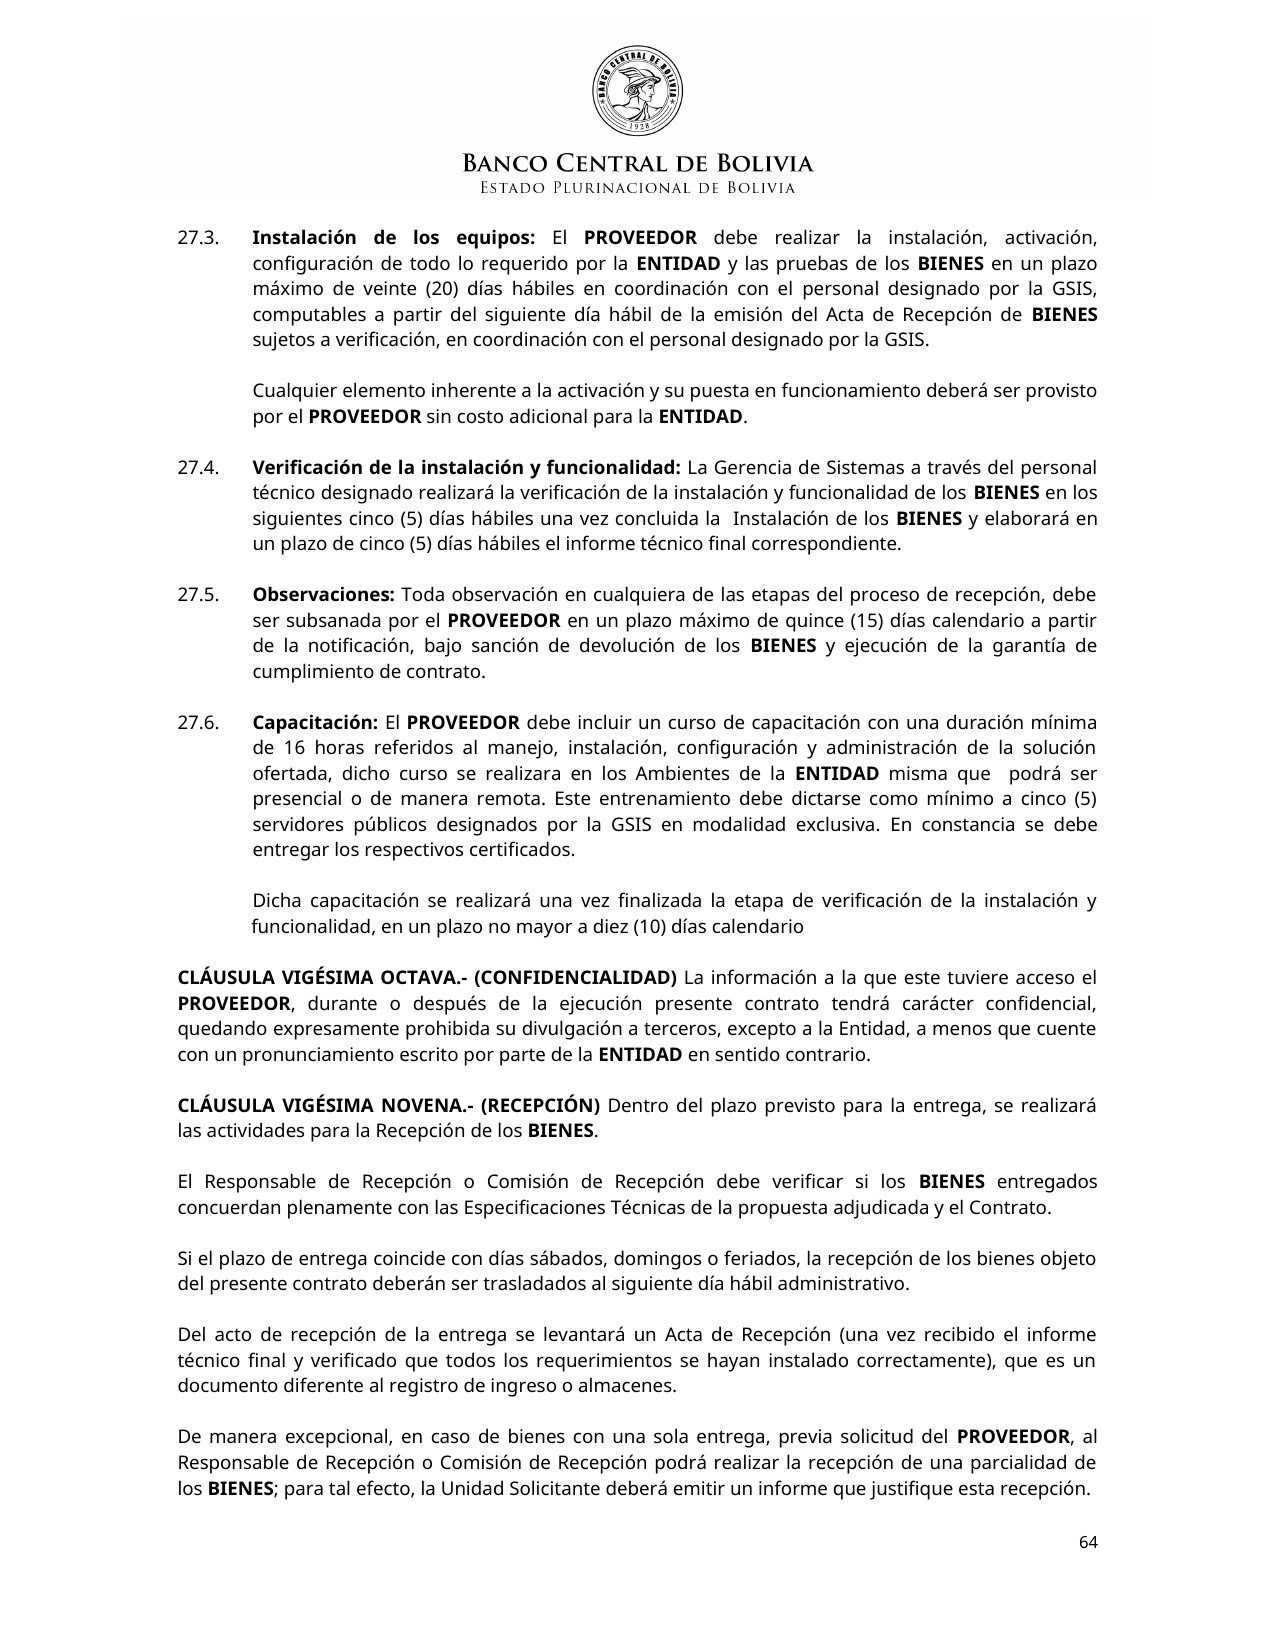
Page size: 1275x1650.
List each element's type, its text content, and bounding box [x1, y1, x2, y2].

picture [122, 15, 1147, 200]
text CLÁUSULA VIGÉSIMA OCTAVA.- (CONFIDENCIALIDAD) La información a la que este tuviere acceso el PROVEEDOR, durante o después de la ejecución presente contrato tendrá carácter confidencial, quedando expresamente prohibida su divulgación a terceros, excepto a la Entidad, a menos que cuente con un pronunciamiento escrito por parte de la ENTIDAD en sentido contrario. [177, 964, 1098, 1066]
text CLÁUSULA VIGÉSIMA NOVENA.- (RECEPCIÓN) Dentro del plazo previsto para la entrega, se realizará las actividades para la Recepción de los BIENES. [177, 1092, 1098, 1143]
list Instalación de los equipos: El PROVEEDOR debe realizar la instalación, activación, configuración de todo lo requerido por la ENTIDAD y las pruebas de los BIENES en un plazo máximo de veinte (20) días hábiles en coordinación con el personal designado por la GSIS, computables a partir del siguiente día hábil de la emisión del Acta de Recepción de BIENES sujetos a verificación, en coordinación con el personal designado por la GSIS. [177, 200, 1098, 352]
text Dicha capacitación se realizará una vez finalizada la etapa de verificación de la instalación y funcionalidad, en un plazo no mayor a diez (10) días calendario [251, 888, 1098, 939]
text El Responsable de Recepción o Comisión de Recepción debe verificar si los BIENES entregados concuerdan plenamente con las Especificaciones Técnicas de la propuesta adjudicada y el Contrato. [177, 1168, 1098, 1219]
list Capacitación: El PROVEEDOR debe incluir un curso de capacitación con una duración mínima de 16 horas referidos al manejo, instalación, configuración y administración de la solución ofertada, dicho curso se realizara en los Ambientes de la ENTIDAD misma que podrá ser presencial o de manera remota. Este entrenamiento debe dictarse como mínimo a cinco (5) servidores públicos designados por la GSIS en modalidad exclusiva. En constancia se debe entregar los respectivos certificados. [177, 709, 1098, 862]
text Del acto de recepción de la entrega se levantará un Acta de Recepción (una vez recibido el informe técnico final y verificado que todos los requerimientos se hayan instalado correctamente), que es un documento diferente al registro de ingreso o almacenes. [177, 1322, 1098, 1398]
list Verificación de la instalación y funcionalidad: La Gerencia de Sistemas a través del personal técnico designado realizará la verificación de la instalación y funcionalidad de los BIENES en los siguientes cinco (5) días hábiles una vez concluida la Instalación de los BIENES y elaborará en un plazo de cinco (5) días hábiles el informe técnico final correspondiente. [177, 454, 1098, 556]
text Si el plazo de entrega coincide con días sábados, domingos o feriados, la recepción de los bienes objeto del presente contrato deberán ser trasladados al siguiente día hábil administrativo. [177, 1245, 1098, 1296]
list Observaciones: Toda observación en cualquiera de las etapas del proceso de recepción, debe ser subsanada por el PROVEEDOR en un plazo máximo de quince (15) días calendario a partir de la notificación, bajo sanción de devolución de los BIENES y ejecución de la garantía de cumplimiento de contrato. [177, 582, 1098, 684]
text De manera excepcional, en caso de bienes con una sola entrega, previa solicitud del PROVEEDOR, al Responsable de Recepción o Comisión de Recepción podrá realizar la recepción de una parcialidad de los BIENES; para tal efecto, la Unidad Solicitante deberá emitir un informe que justifique esta recepción. [177, 1424, 1098, 1500]
text Cualquier elemento inherente a la activación y su puesta en funcionamiento deberá ser provisto por el PROVEEDOR sin costo adicional para la ENTIDAD. [252, 377, 1098, 428]
